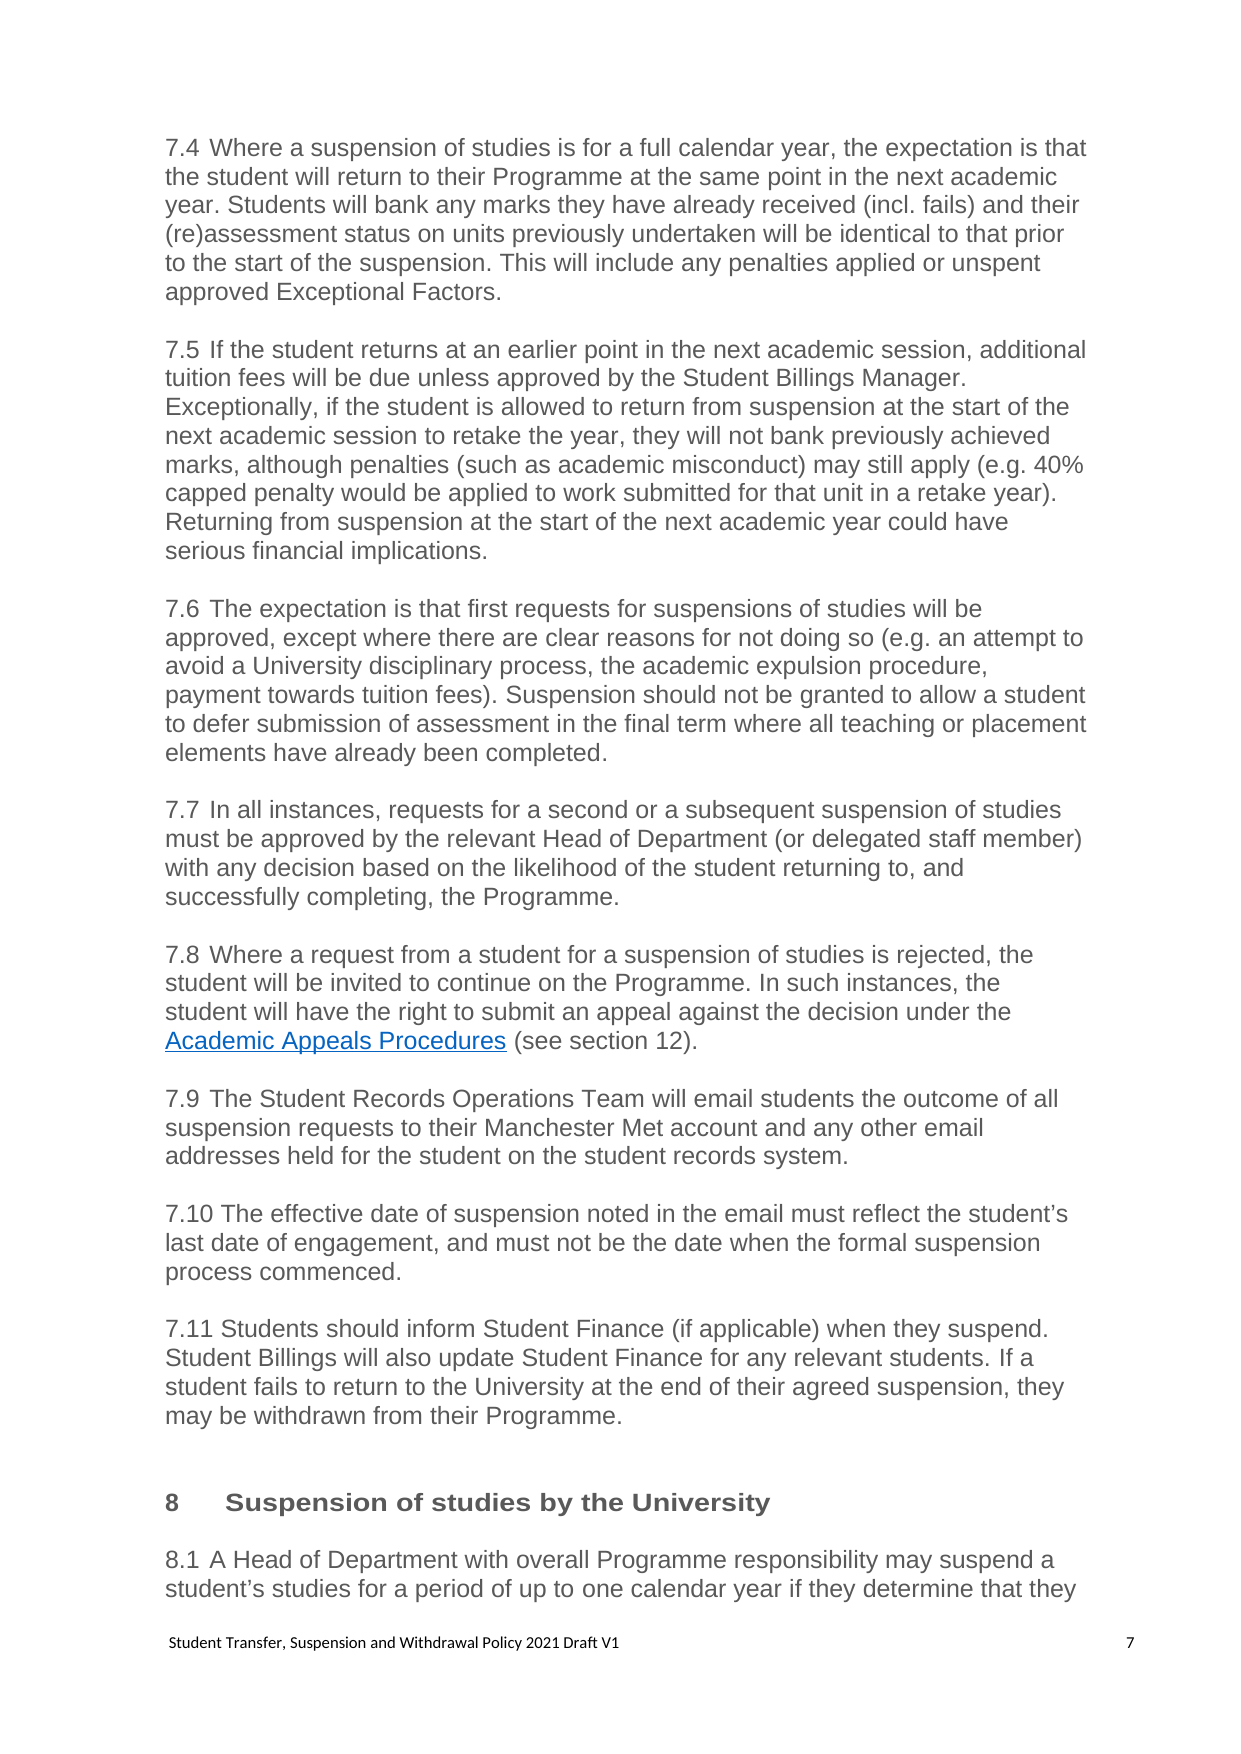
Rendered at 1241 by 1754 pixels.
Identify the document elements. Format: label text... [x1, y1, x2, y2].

subtitle Suspension of studies by the University [165, 1487, 1090, 1516]
list Where a suspension of studies is for a full calendar year, the expectation is that the student will return to their Programme at the same point in the next academic year. Students will bank any marks they have already received (incl. fails) and their (re)assessment status on units previously undertaken will be identical to that prior to the start of the suspension. This will include any penalties applied or unspent approved Exceptional Factors. [165, 133, 1090, 305]
list If the student returns at an earlier point in the next academic session, additional tuition fees will be due unless approved by the Student Billings Manager. Exceptionally, if the student is allowed to return from suspension at the start of the next academic session to retake the year, they will not bank previously achieved marks, although penalties (such as academic misconduct) may still apply (e.g. 40% capped penalty would be applied to work submitted for that unit in a retake year). Returning from suspension at the start of the next academic year could have serious financial implications. [165, 334, 1090, 564]
list The Student Records Operations Team will email students the outcome of all suspension requests to their Manchester Met account and any other email addresses held for the student on the student records system. [165, 1084, 1090, 1170]
list The expectation is that first requests for suspensions of studies will be approved, except where there are clear reasons for not doing so (e.g. an attempt to avoid a University disciplinary process, the academic expulsion procedure, payment towards tuition fees). Suspension should not be granted to allow a student to defer submission of assessment in the final term where all teaching or placement elements have already been completed. [165, 594, 1090, 766]
list Where a request from a student for a suspension of studies is rejected, the student will be invited to continue on the Programme. In such instances, the student will have the right to submit an appeal against the decision under the Academic Appeals Procedures (see section 12). [165, 939, 1090, 1054]
text 7.10 The effective date of suspension noted in the email must reflect the student’s last date of engagement, and must not be the date when the formal suspension process commenced. [165, 1199, 1090, 1285]
list 7.11 Students should inform Student Finance (if applicable) when they suspend. Student Billings will also update Student Finance for any relevant students. If a student fails to return to the University at the end of their agreed suspension, they may be withdrawn from their Programme. [165, 1314, 1090, 1429]
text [165, 1545, 1090, 1603]
list In all instances, requests for a second or a subsequent suspension of studies must be approved by the relevant Head of Department (or delegated staff member) with any decision based on the likelihood of the student returning to, and successfully completing, the Programme. [165, 795, 1090, 910]
